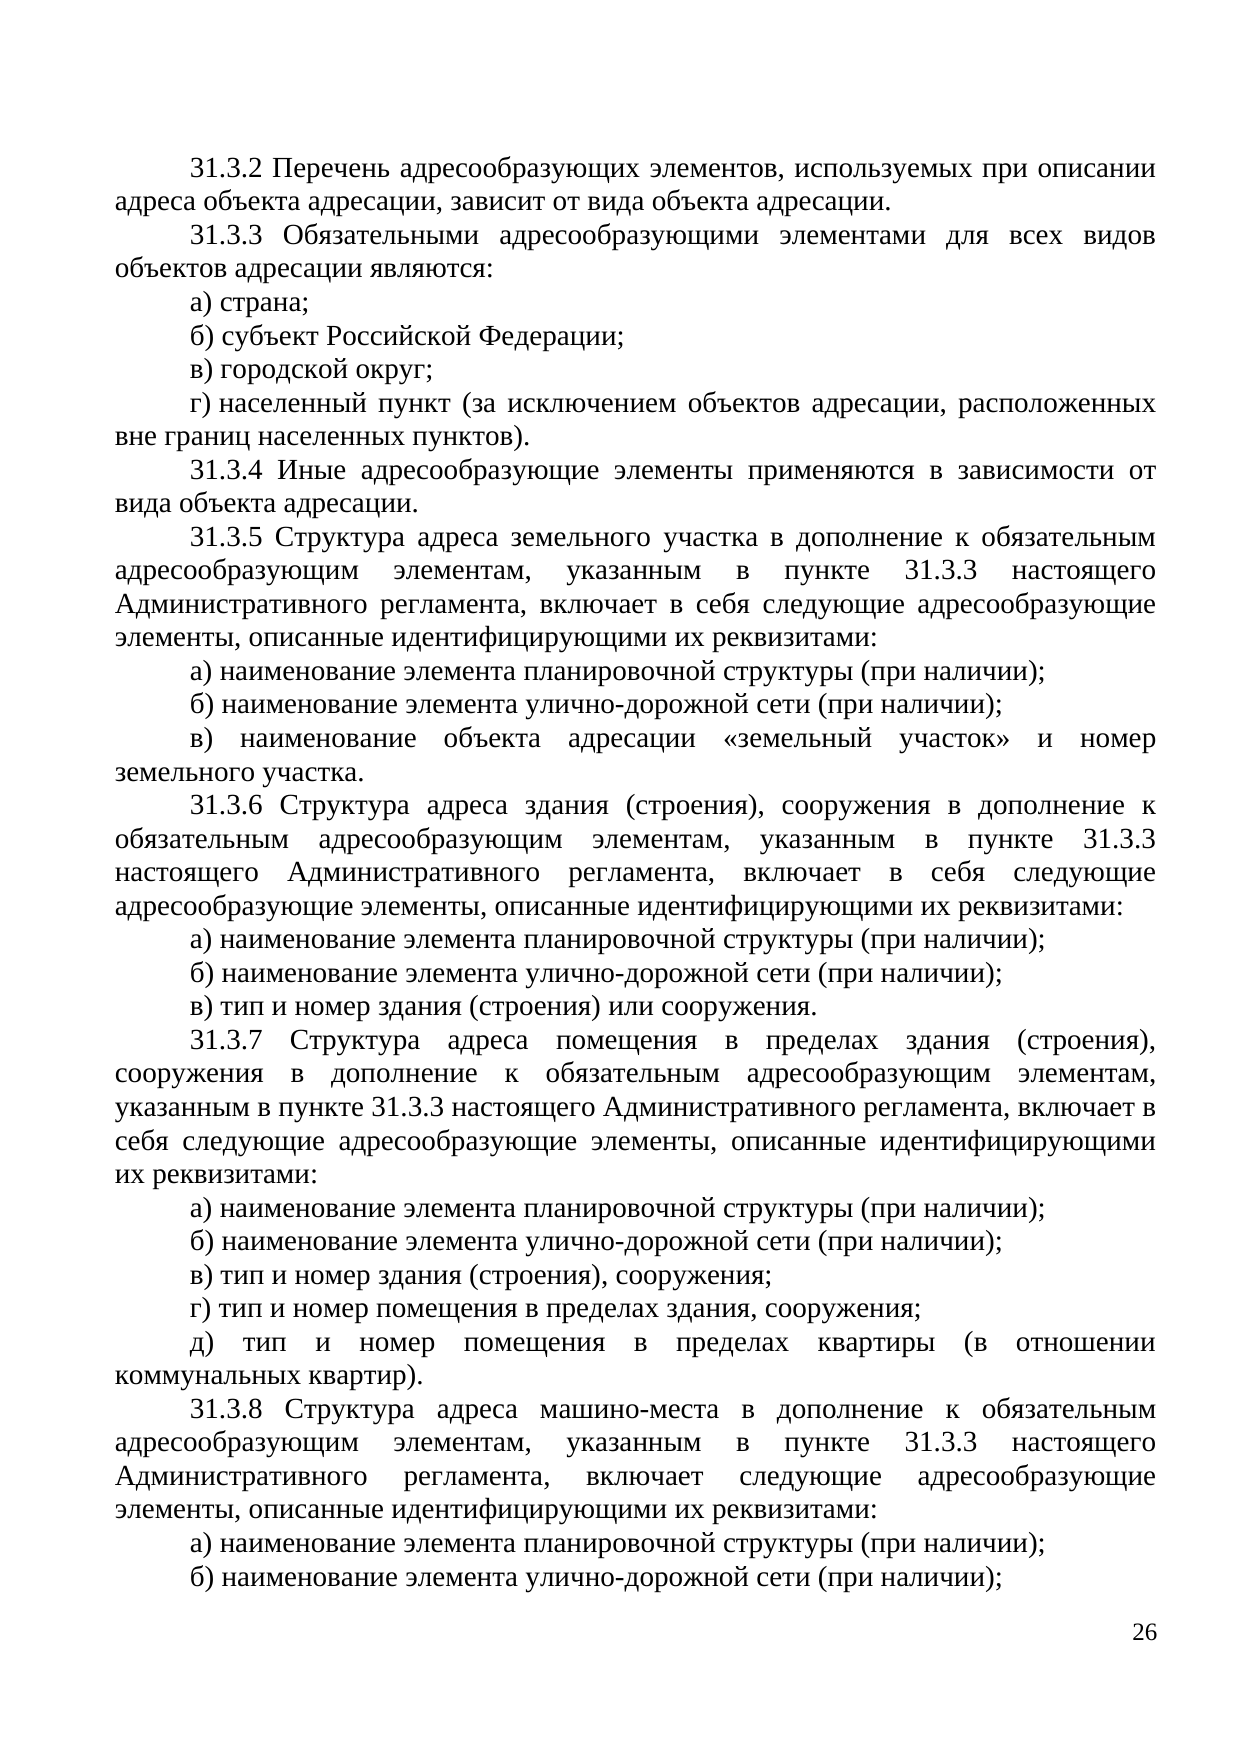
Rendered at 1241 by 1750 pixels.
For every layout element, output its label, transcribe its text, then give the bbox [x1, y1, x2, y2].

text а) наименование элемента планировочной структуры (при наличии); [114, 653, 1157, 687]
text в) городской округ; [114, 351, 1157, 385]
text г) тип и номер помещения в пределах здания, сооружения; [114, 1290, 1157, 1324]
text б) наименование элемента улично-дорожной сети (при наличии); [114, 687, 1157, 720]
text в) тип и номер здания (строения) или сооружения. [114, 988, 1157, 1022]
text г) населенный пункт (за исключением объектов адресации, расположенных вне границ населенных пунктов). [114, 385, 1157, 452]
text в) наименование объекта адресации «земельный участок» и номер земельного участка. [114, 720, 1157, 787]
text а) наименование элемента планировочной структуры (при наличии); [114, 1525, 1157, 1559]
text 31.3.3 Обязательными адресообразующими элементами для всех видов объектов адресации являются: [114, 217, 1157, 284]
text а) страна; [114, 284, 1157, 318]
text 31.3.8 Структура адреса машино-места в дополнение к обязательным адресообразующим элементам, указанным в пункте 31.3.3 настоящего Административного регламента, включает следующие адресообразующие элементы, описанные идентифицирующими их реквизитами: [114, 1391, 1157, 1525]
text в) тип и номер здания (строения), сооружения; [114, 1257, 1157, 1290]
text 31.3.4 Иные адресообразующие элементы применяются в зависимости от вида объекта адресации. [114, 452, 1157, 519]
text 31.3.5 Структура адреса земельного участка в дополнение к обязательным адресообразующим элементам, указанным в пункте 31.3.3 настоящего Административного регламента, включает в себя следующие адресообразующие элементы, описанные идентифицирующими их реквизитами: [114, 519, 1157, 653]
text а) наименование элемента планировочной структуры (при наличии); [114, 1190, 1157, 1223]
text д) тип и номер помещения в пределах квартиры (в отношении коммунальных квартир). [114, 1324, 1157, 1391]
text а) наименование элемента планировочной структуры (при наличии); [114, 921, 1157, 955]
text б) наименование элемента улично-дорожной сети (при наличии); [114, 1559, 1157, 1592]
text б) субъект Российской Федерации; [114, 318, 1157, 351]
text 31.3.7 Структура адреса помещения в пределах здания (строения), сооружения в дополнение к обязательным адресообразующим элементам, указанным в пункте 31.3.3 настоящего Административного регламента, включает в себя следующие адресообразующие элементы, описанные идентифицирующими их реквизитами: [114, 1022, 1157, 1190]
text б) наименование элемента улично-дорожной сети (при наличии); [114, 955, 1157, 988]
text 31.3.6 Структура адреса здания (строения), сооружения в дополнение к обязательным адресообразующим элементам, указанным в пункте 31.3.3 настоящего Административного регламента, включает в себя следующие адресообразующие элементы, описанные идентифицирующими их реквизитами: [114, 787, 1157, 921]
text 31.3.2 Перечень адресообразующих элементов, используемых при описании адреса объекта адресации, зависит от вида объекта адресации. [114, 150, 1157, 217]
text б) наименование элемента улично-дорожной сети (при наличии); [114, 1223, 1157, 1257]
